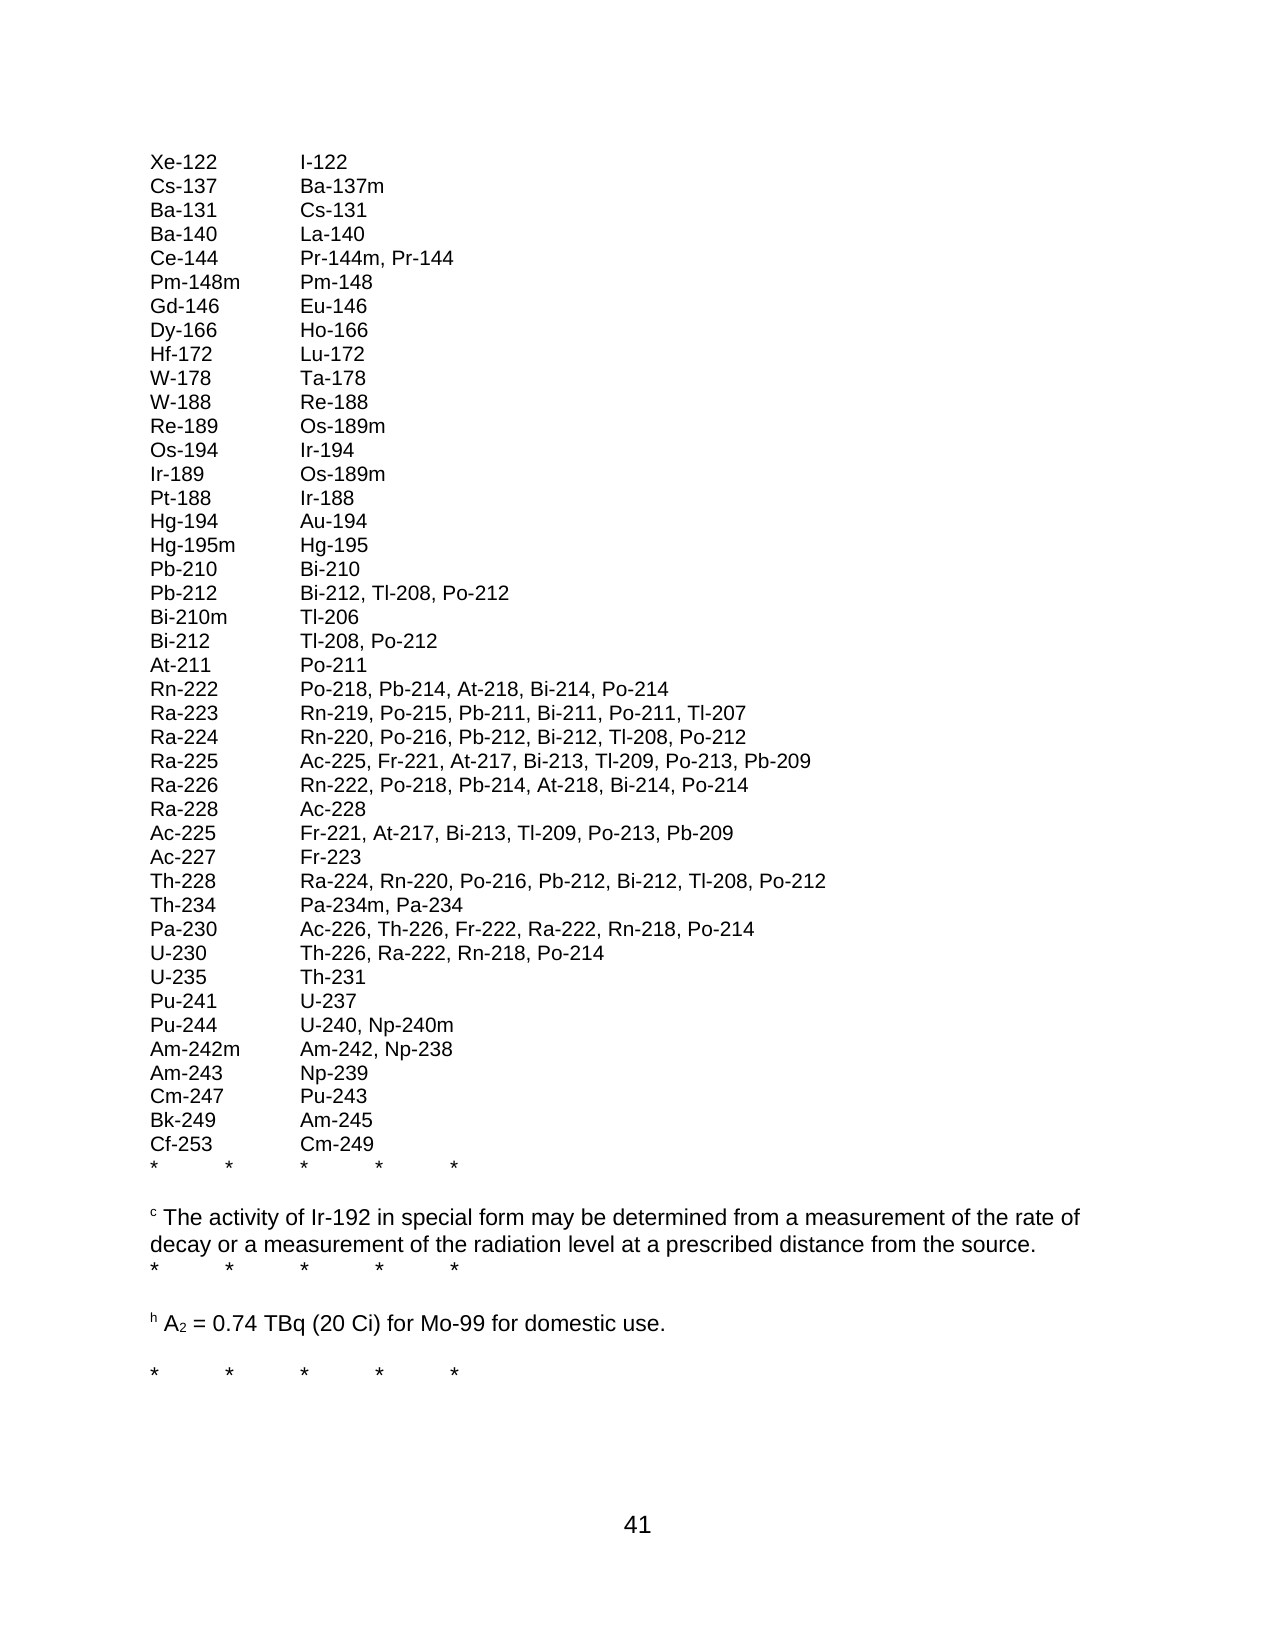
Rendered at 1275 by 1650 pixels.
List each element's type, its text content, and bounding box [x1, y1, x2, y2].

text Ra-223 Rn-219, Po-215, Pb-211, Bi-211, Po-211, Tl-207 [150, 701, 1125, 725]
text Dy-166 Ho-166 [150, 318, 1125, 342]
text Cm-247 Pu-243 [150, 1084, 1125, 1108]
text Am-243 Np-239 [150, 1060, 1125, 1084]
text Ra-228 Ac-228 [150, 797, 1125, 821]
text Rn-222 Po-218, Pb-214, At-218, Bi-214, Po-214 [150, 677, 1125, 701]
text Ra-225 Ac-225, Fr-221, At-217, Bi-213, Tl-209, Po-213, Pb-209 [150, 749, 1125, 773]
text Ac-225 Fr-221, At-217, Bi-213, Tl-209, Po-213, Pb-209 [150, 821, 1125, 845]
text Ba-140 La-140 [150, 222, 1125, 246]
text * * * * * [150, 1257, 1125, 1283]
text Pa-230 Ac-226, Th-226, Fr-222, Ra-222, Rn-218, Po-214 [150, 917, 1125, 941]
text W-188 Re-188 [150, 389, 1125, 413]
text Ac-227 Fr-223 [150, 845, 1125, 869]
text Ra-226 Rn-222, Po-218, Pb-214, At-218, Bi-214, Po-214 [150, 773, 1125, 797]
text * * * * * [150, 1156, 1125, 1180]
text Pt-188 Ir-188 [150, 485, 1125, 509]
text Gd-146 Eu-146 [150, 294, 1125, 318]
text Xe-122 I-122 [150, 150, 1125, 174]
text W-178 Ta-178 [150, 366, 1125, 389]
text At-211 Po-211 [150, 653, 1125, 677]
text U-230 Th-226, Ra-222, Rn-218, Po-214 [150, 941, 1125, 964]
text Pu-244 U-240, Np-240m [150, 1012, 1125, 1036]
text Pb-212 Bi-212, Tl-208, Po-212 [150, 581, 1125, 605]
text Cs-137 Ba-137m [150, 174, 1125, 198]
text Bi-210m Tl-206 [150, 605, 1125, 629]
text Pu-241 U-237 [150, 988, 1125, 1012]
text U-235 Th-231 [150, 964, 1125, 988]
text Ba-131 Cs-131 [150, 198, 1125, 222]
text Cf-253 Cm-249 [150, 1132, 1125, 1156]
text Bi-212 Tl-208, Po-212 [150, 629, 1125, 653]
text Hg-195m Hg-195 [150, 533, 1125, 557]
text Hg-194 Au-194 [150, 509, 1125, 533]
text Am-242m Am-242, Np-238 [150, 1036, 1125, 1060]
text c The activity of Ir-192 in special form may be determined from a measurement of the rate of decay or a measurement of the radiation level at a prescribed distance from the source. [150, 1204, 1125, 1257]
text Th-234 Pa-234m, Pa-234 [150, 893, 1125, 917]
text Ir-189 Os-189m [150, 461, 1125, 485]
text Ra-224 Rn-220, Po-216, Pb-212, Bi-212, Tl-208, Po-212 [150, 725, 1125, 749]
text Os-194 Ir-194 [150, 437, 1125, 461]
text * * * * * [150, 1362, 1125, 1389]
text Th-228 Ra-224, Rn-220, Po-216, Pb-212, Bi-212, Tl-208, Po-212 [150, 869, 1125, 893]
text Bk-249 Am-245 [150, 1108, 1125, 1132]
text Ce-144 Pr-144m, Pr-144 [150, 246, 1125, 270]
text Hf-172 Lu-172 [150, 342, 1125, 366]
text Pm-148m Pm-148 [150, 270, 1125, 294]
text Re-189 Os-189m [150, 413, 1125, 437]
text h A2 = 0.74 TBq (20 Ci) for Mo-99 for domestic use. [150, 1309, 1125, 1336]
text Pb-210 Bi-210 [150, 557, 1125, 581]
